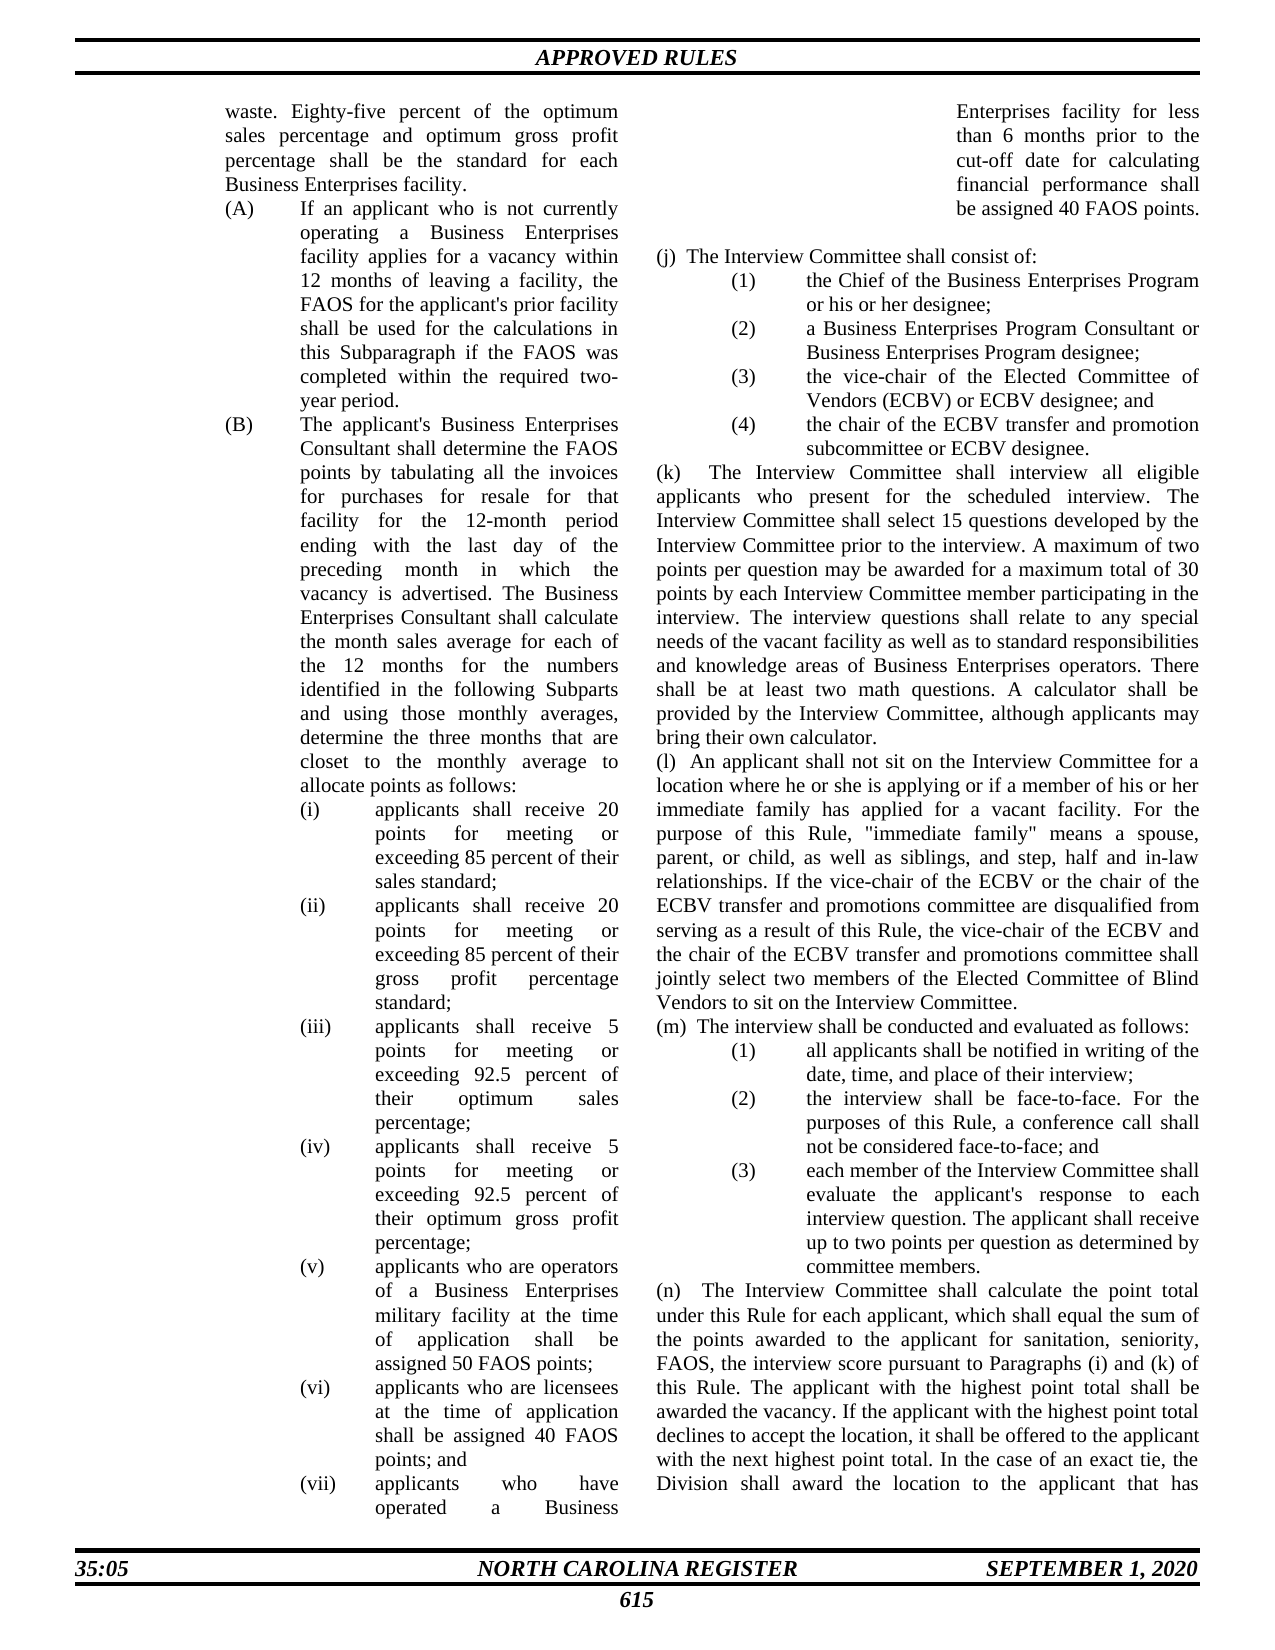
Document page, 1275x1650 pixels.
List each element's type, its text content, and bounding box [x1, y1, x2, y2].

text (k) The Interview Committee shall interview all eligible applicants who present for the scheduled interview. The Interview Committee shall select 15 questions developed by the Interview Committee prior to the interview. A maximum of two points per question may be awarded for a maximum total of 30 points by each Interview Committee member participating in the interview. The interview questions shall relate to any special needs of the vacant facility as well as to standard responsibilities and knowledge areas of Business Enterprises operators. There shall be at least two math questions. A calculator shall be provided by the Interview Committee, although applicants may bring their own calculator. [656, 460, 1200, 749]
text (vi) applicants who are licensees at the time of application shall be assigned 40 FAOS points; and [300, 1375, 619, 1471]
text (1) the Chief of the Business Enterprises Program or his or her designee; [731, 268, 1200, 316]
text (m) The interview shall be conducted and evaluated as follows: [656, 1014, 1200, 1038]
text (iv) applicants shall receive 5 points for meeting or exceeding 92.5 percent of their optimum gross profit percentage; [300, 1134, 619, 1254]
text (2) a Business Enterprises Program Consultant or Business Enterprises Program designee; [731, 316, 1200, 364]
text (vii) applicants who have operated a Business Enterprises facility for less than 6 months prior to the cut-off date for calculating financial performance shall be assigned 40 FAOS points. [300, 1471, 619, 1519]
text (v) applicants who are operators of a Business Enterprises military facility at the time of application shall be assigned 50 FAOS points; [300, 1254, 619, 1375]
text (3) each member of the Interview Committee shall evaluate the applicant's response to each interview question. The applicant shall receive up to two points per question as determined by committee members. [731, 1158, 1200, 1278]
text (B) The applicant's Business Enterprises Consultant shall determine the FAOS points by tabulating all the invoices for purchases for resale for that facility for the 12-month period ending with the last day of the preceding month in which the vacancy is advertised. The Business Enterprises Consultant shall calculate the month sales average for each of the 12 months for the numbers identified in the following Subparts and using those monthly averages, determine the three months that are closet to the monthly average to allocate points as follows: [225, 412, 619, 797]
text (j) The Interview Committee shall consist of: [656, 244, 1200, 268]
text (2) the interview shall be face-to-face. For the purposes of this Rule, a conference call shall not be considered face-to-face; and [731, 1086, 1200, 1158]
text (iii) applicants shall receive 5 points for meeting or exceeding 92.5 percent of their optimum sales percentage; [300, 1014, 619, 1134]
text (A) If an applicant who is not currently operating a Business Enterprises facility applies for a vacancy within 12 months of leaving a facility, the FAOS for the applicant's prior facility shall be used for the calculations in this Subparagraph if the FAOS was completed within the required two-year period. [225, 196, 619, 412]
text (3) the vice-chair of the Elected Committee of Vendors (ECBV) or ECBV designee; and [731, 364, 1200, 412]
text (vii) applicants who have operated a Business Enterprises facility for less than 6 months prior to the cut-off date for calculating financial performance shall be assigned 40 FAOS points. [881, 99, 1200, 244]
text (l) An applicant shall not sit on the Interview Committee for a location where he or she is applying or if a member of his or her immediate family has applied for a vacant facility. For the purpose of this Rule, "immediate family" means a spouse, parent, or child, as well as siblings, and step, half and in-law relationships. If the vice-chair of the ECBV or the chair of the ECBV transfer and promotions committee are disqualified from serving as a result of this Rule, the vice-chair of the ECBV and the chair of the ECBV transfer and promotions committee shall jointly select two members of the Elected Committee of Blind Vendors to sit on the Interview Committee. [656, 749, 1200, 1014]
text (1) all applicants shall be notified in writing of the date, time, and place of their interview; [731, 1038, 1200, 1086]
text (i) applicants shall receive 20 points for meeting or exceeding 85 percent of their sales standard; [300, 797, 619, 893]
text (ii) applicants shall receive 20 points for meeting or exceeding 85 percent of their gross profit percentage standard; [300, 893, 619, 1014]
text (4) the chair of the ECBV transfer and promotion subcommittee or ECBV designee. [731, 412, 1200, 460]
